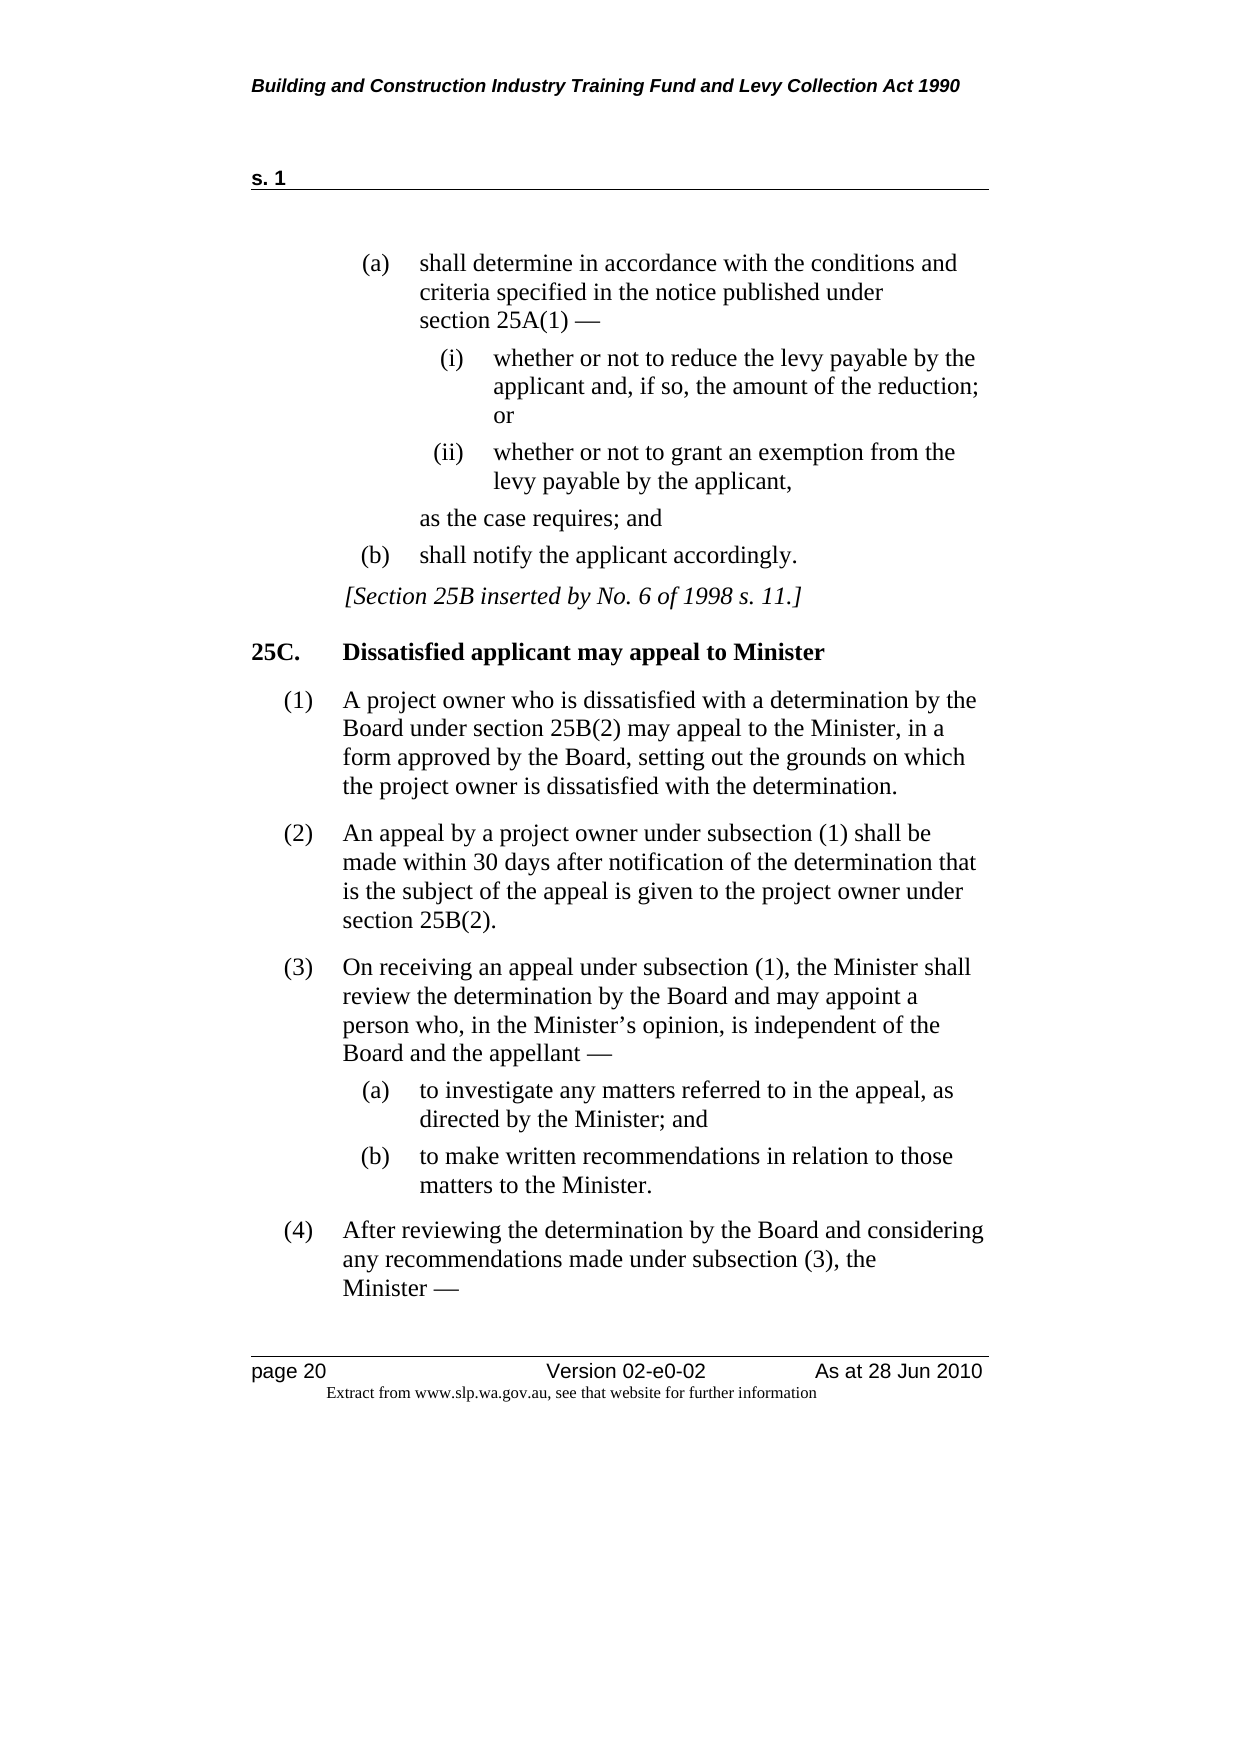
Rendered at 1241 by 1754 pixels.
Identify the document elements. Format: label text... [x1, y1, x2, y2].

text (3) On receiving an appeal under subsection (1), the Minister shall review the determination by the Board and may appoint a person who, in the Minister’s opinion, is independent of the Board and the appellant — [251, 952, 989, 1067]
text (i) whether or not to reduce the levy payable by the applicant and, if so, the amount of the reduction; or [251, 343, 989, 429]
text (a) to investigate any matters referred to in the appeal, as directed by the Minister; and [251, 1076, 989, 1133]
subtitle 25C. Dissatisfied applicant may appeal to Minister [251, 637, 989, 666]
text (b) shall notify the applicant accordingly. [251, 540, 989, 569]
text (2) An appeal by a project owner under subsection (1) shall be made within 30 days after notification of the determination that is the subject of the appeal is given to the project owner under section 25B(2). [251, 818, 989, 933]
text (a) shall determine in accordance with the conditions and criteria specified in the notice published under section 25A(1) — [251, 248, 989, 334]
text as the case requires; and [251, 503, 989, 532]
text [Section 25B inserted by No. 6 of 1998 s. 11.] [251, 581, 989, 610]
text (1) A project owner who is dissatisfied with a determination by the Board under section 25B(2) may appeal to the Minister, in a form approved by the Board, setting out the grounds on which the project owner is dissatisfied with the determination. [251, 685, 989, 800]
text (ii) whether or not to grant an exemption from the levy payable by the applicant, [251, 437, 989, 495]
text (b) to make written recommendations in relation to those matters to the Minister. [251, 1141, 989, 1199]
text (4) After reviewing the determination by the Board and considering any recommendations made under subsection (3), the Minister — [251, 1216, 989, 1302]
